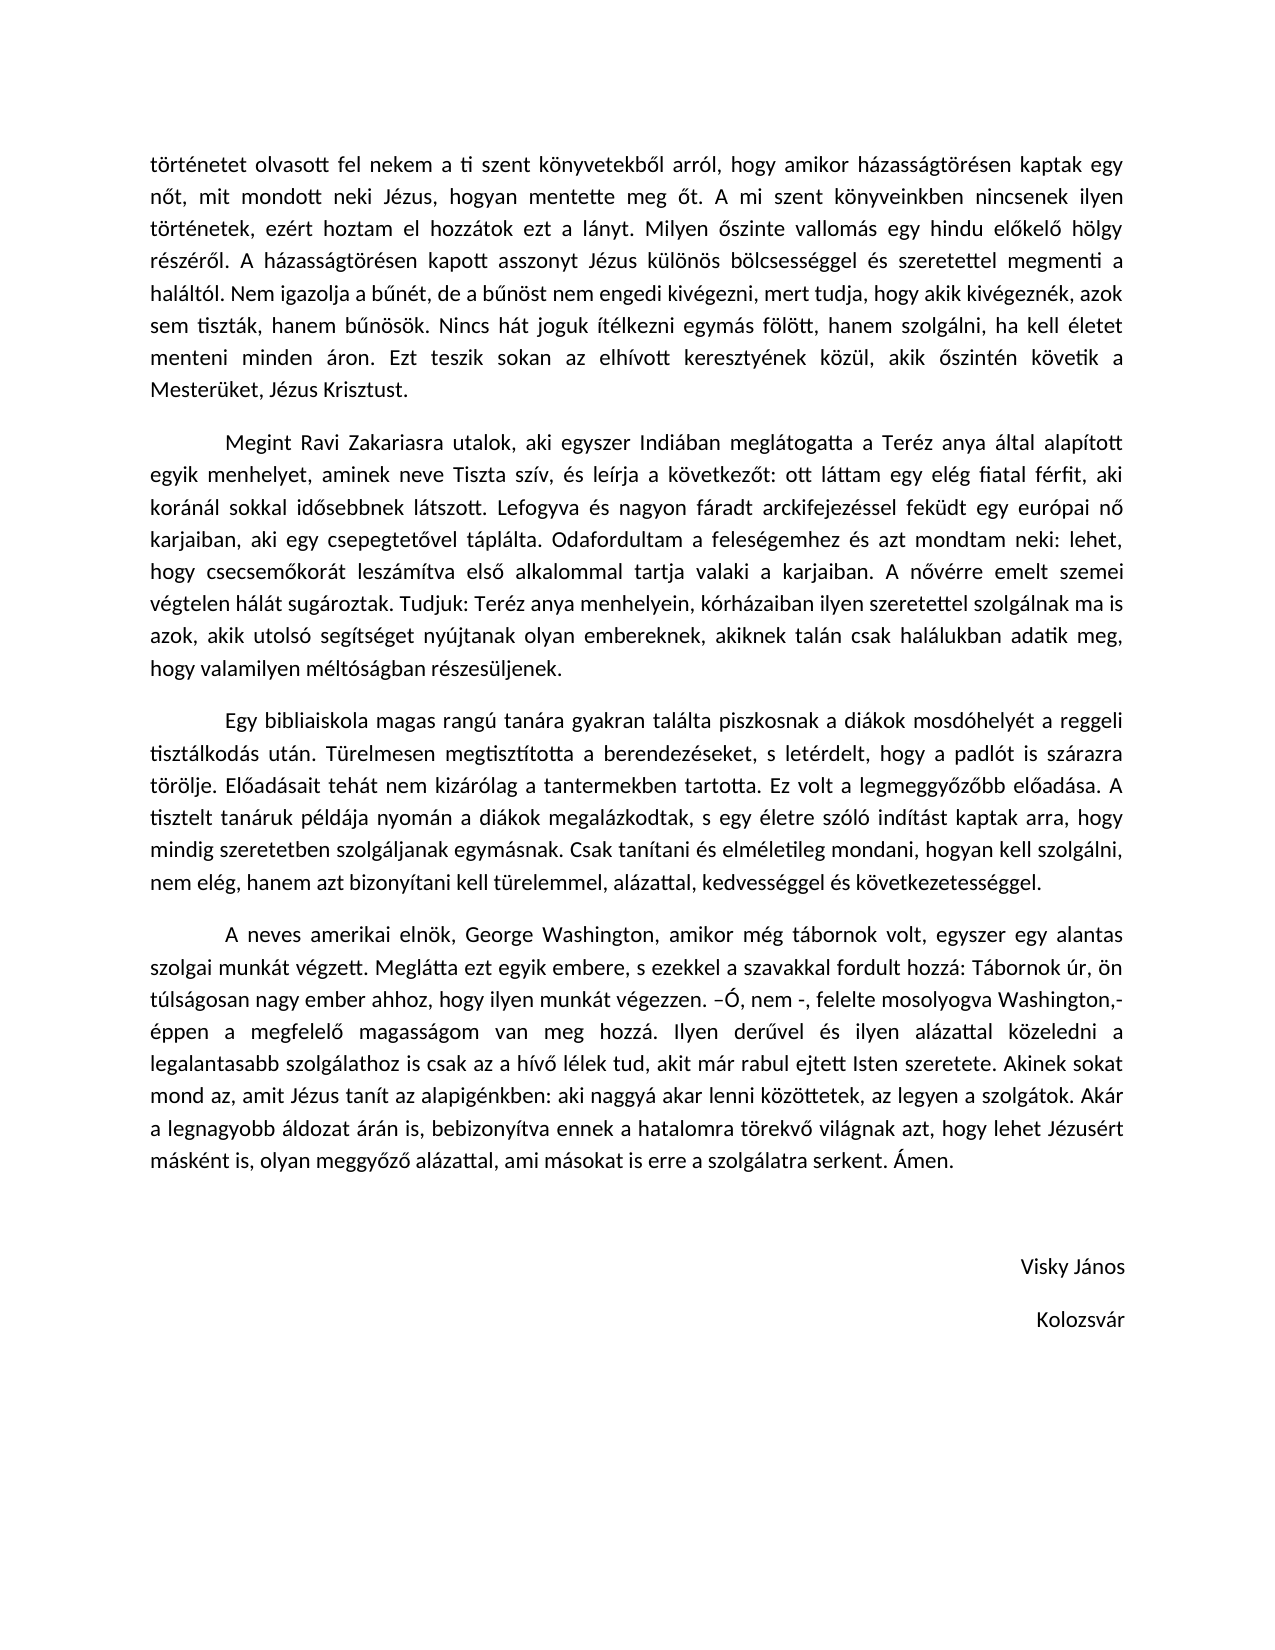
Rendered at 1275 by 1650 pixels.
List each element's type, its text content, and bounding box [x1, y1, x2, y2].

text Egy bibliaiskola magas rangú tanára gyakran találta piszkosnak a diákok mosdóhelyét a reggeli tisztálkodás után. Türelmesen megtisztította a berendezéseket, s letérdelt, hogy a padlót is szárazra törölje. Előadásait tehát nem kizárólag a tantermekben tartotta. Ez volt a legmeggyőzőbb előadása. A tisztelt tanáruk példája nyomán a diákok megalázkodtak, s egy életre szóló indítást kaptak arra, hogy mindig szeretetben szolgáljanak egymásnak. Csak tanítani és elméletileg mondani, hogyan kell szolgálni, nem elég, hanem azt bizonyítani kell türelemmel, alázattal, kedvességgel és következetességgel. [150, 707, 1125, 896]
text A neves amerikai elnök, George Washington, amikor még tábornok volt, egyszer egy alantas szolgai munkát végzett. Meglátta ezt egyik embere, s ezekkel a szavakkal fordult hozzá: Tábornok úr, ön túlságosan nagy ember ahhoz, hogy ilyen munkát végezzen. –Ó, nem -, felelte mosolyogva Washington,- éppen a megfelelő magasságom van meg hozzá. Ilyen derűvel és ilyen alázattal közeledni a legalantasabb szolgálathoz is csak az a hívő lélek tud, akit már rabul ejtett Isten szeretete. Akinek sokat mond az, amit Jézus tanít az alapigénkben: aki naggyá akar lenni közöttetek, az legyen a szolgátok. Akár a legnagyobb áldozat árán is, bebizonyítva ennek a hatalomra törekvő világnak azt, hogy lehet Jézusért másként is, olyan meggyőző alázattal, ami másokat is erre a szolgálatra serkent. Ámen. [150, 921, 1125, 1174]
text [150, 150, 1125, 403]
text Visky János [150, 1252, 1125, 1280]
text Megint Ravi Zakariasra utalok, aki egyszer Indiában meglátogatta a Teréz anya által alapított egyik menhelyet, aminek neve Tiszta szív, és leírja a következőt: ott láttam egy elég fiatal férfit, aki koránál sokkal idősebbnek látszott. Lefogyva és nagyon fáradt arckifejezéssel feküdt egy európai nő karjaiban, aki egy csepegtetővel táplálta. Odafordultam a feleségemhez és azt mondtam neki: lehet, hogy csecsemőkorát leszámítva első alkalommal tartja valaki a karjaiban. A nővérre emelt szemei végtelen hálát sugároztak. Tudjuk: Teréz anya menhelyein, kórházaiban ilyen szeretettel szolgálnak ma is azok, akik utolsó segítséget nyújtanak olyan embereknek, akiknek talán csak halálukban adatik meg, hogy valamilyen méltóságban részesüljenek. [150, 428, 1125, 682]
text Kolozsvár [150, 1305, 1125, 1333]
